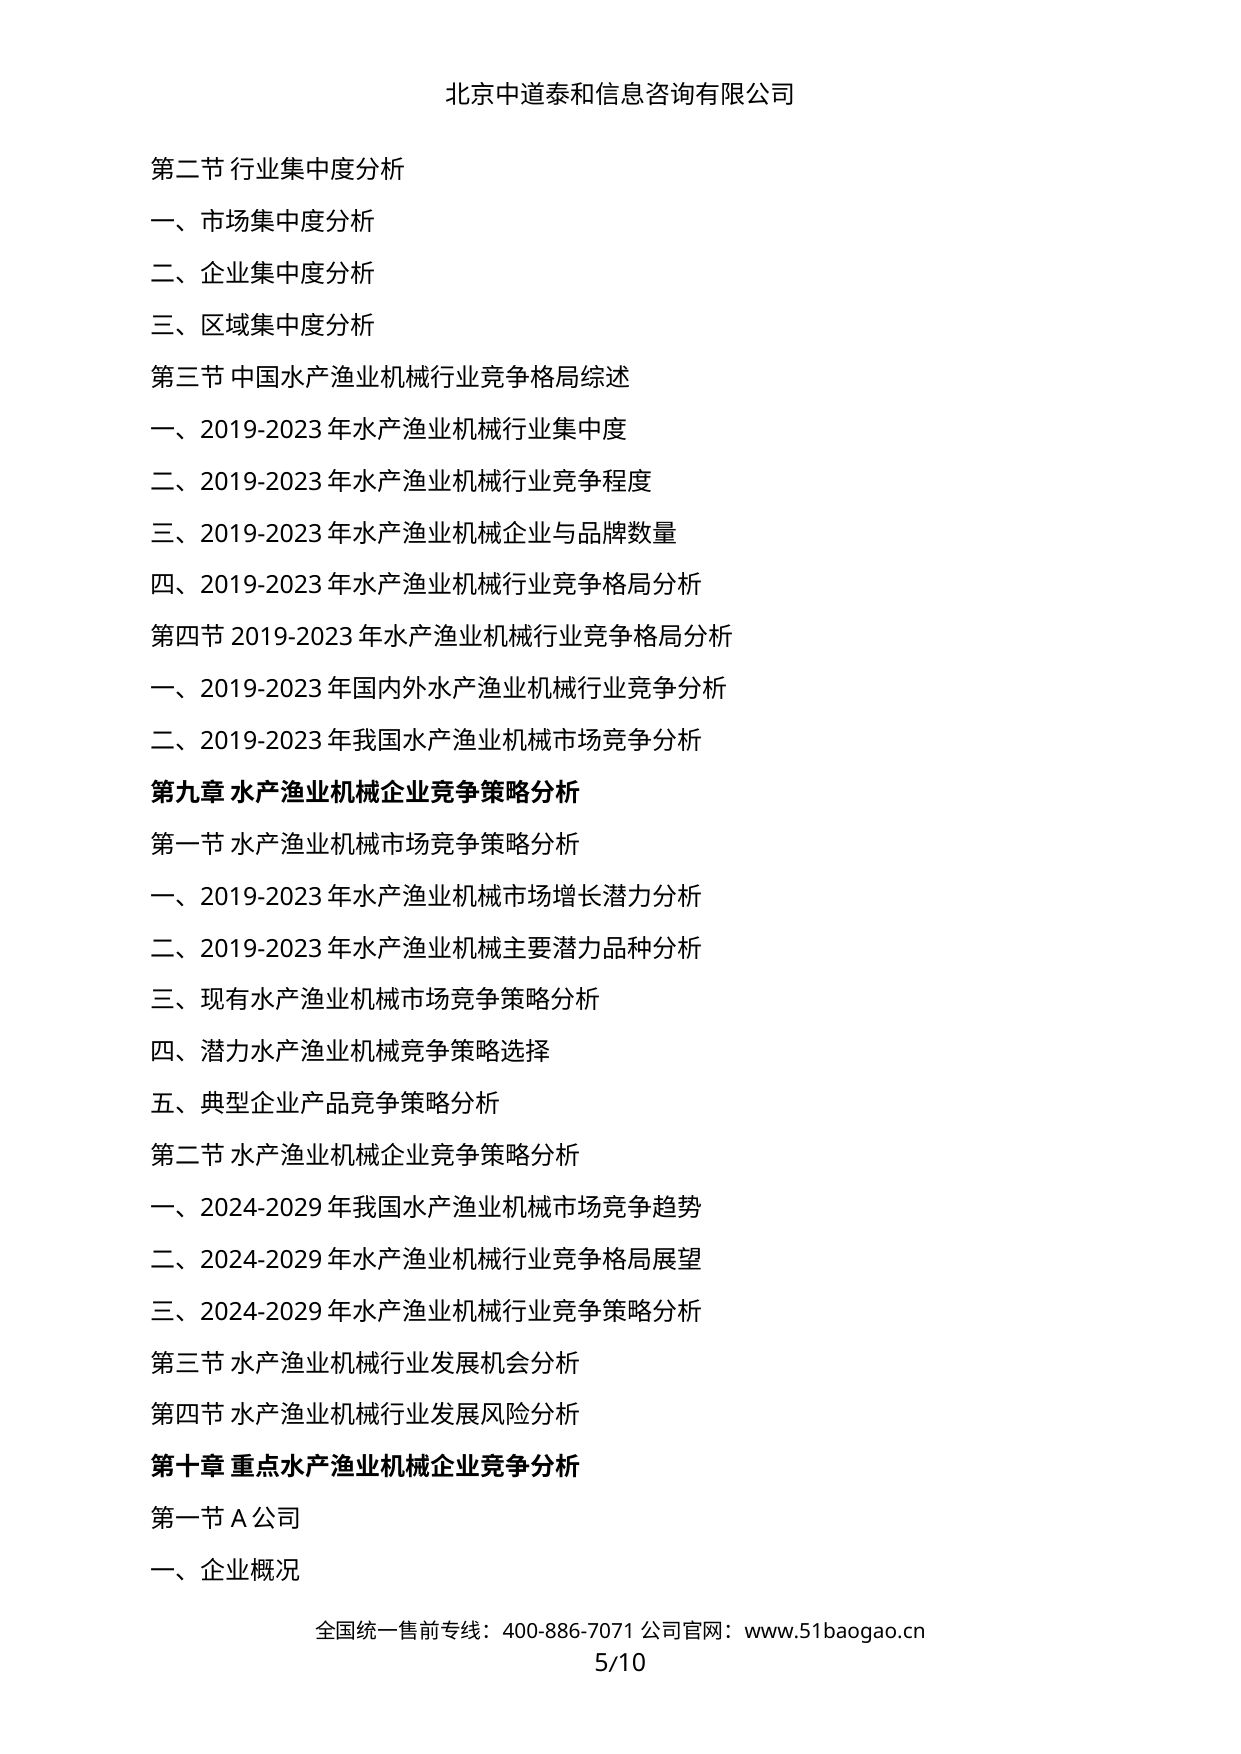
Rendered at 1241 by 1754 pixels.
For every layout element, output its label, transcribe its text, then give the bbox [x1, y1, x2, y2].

text 二、企业集中度分析 [150, 254, 1090, 290]
text 第三节 中国水产渔业机械行业竞争格局综述 [150, 357, 1090, 394]
text 一、市场集中度分析 [150, 202, 1090, 238]
text 第三节 水产渔业机械行业发展机会分析 [150, 1343, 1090, 1379]
text 三、2024-2029年水产渔业机械行业竞争策略分析 [150, 1291, 1090, 1327]
text 第十章 重点水产渔业机械企业竞争分析 [150, 1447, 1090, 1483]
text 第四节 2019-2023年水产渔业机械行业竞争格局分析 [150, 617, 1090, 653]
text 第二节 水产渔业机械企业竞争策略分析 [150, 1136, 1090, 1172]
text 二、2024-2029年水产渔业机械行业竞争格局展望 [150, 1239, 1090, 1276]
text 一、2024-2029年我国水产渔业机械市场竞争趋势 [150, 1187, 1090, 1224]
text 一、2019-2023年水产渔业机械行业集中度 [150, 409, 1090, 446]
text 第二节 行业集中度分析 [150, 150, 1090, 186]
text 二、2019-2023年我国水产渔业机械市场竞争分析 [150, 721, 1090, 757]
text 第一节 水产渔业机械市场竞争策略分析 [150, 824, 1090, 861]
text 四、2019-2023年水产渔业机械行业竞争格局分析 [150, 565, 1090, 601]
text 第四节 水产渔业机械行业发展风险分析 [150, 1395, 1090, 1431]
text 一、2019-2023年水产渔业机械市场增长潜力分析 [150, 876, 1090, 912]
text 五、典型企业产品竞争策略分析 [150, 1084, 1090, 1120]
text 四、潜力水产渔业机械竞争策略选择 [150, 1032, 1090, 1068]
text 第一节 A公司 [150, 1499, 1090, 1535]
text 三、区域集中度分析 [150, 306, 1090, 342]
text 三、2019-2023年水产渔业机械企业与品牌数量 [150, 513, 1090, 549]
text 二、2019-2023年水产渔业机械主要潜力品种分析 [150, 928, 1090, 964]
text 一、2019-2023年国内外水产渔业机械行业竞争分析 [150, 669, 1090, 705]
text 第九章 水产渔业机械企业竞争策略分析 [150, 772, 1090, 809]
text 三、现有水产渔业机械市场竞争策略分析 [150, 980, 1090, 1016]
text 二、2019-2023年水产渔业机械行业竞争程度 [150, 461, 1090, 497]
text 一、企业概况 [150, 1551, 1090, 1587]
